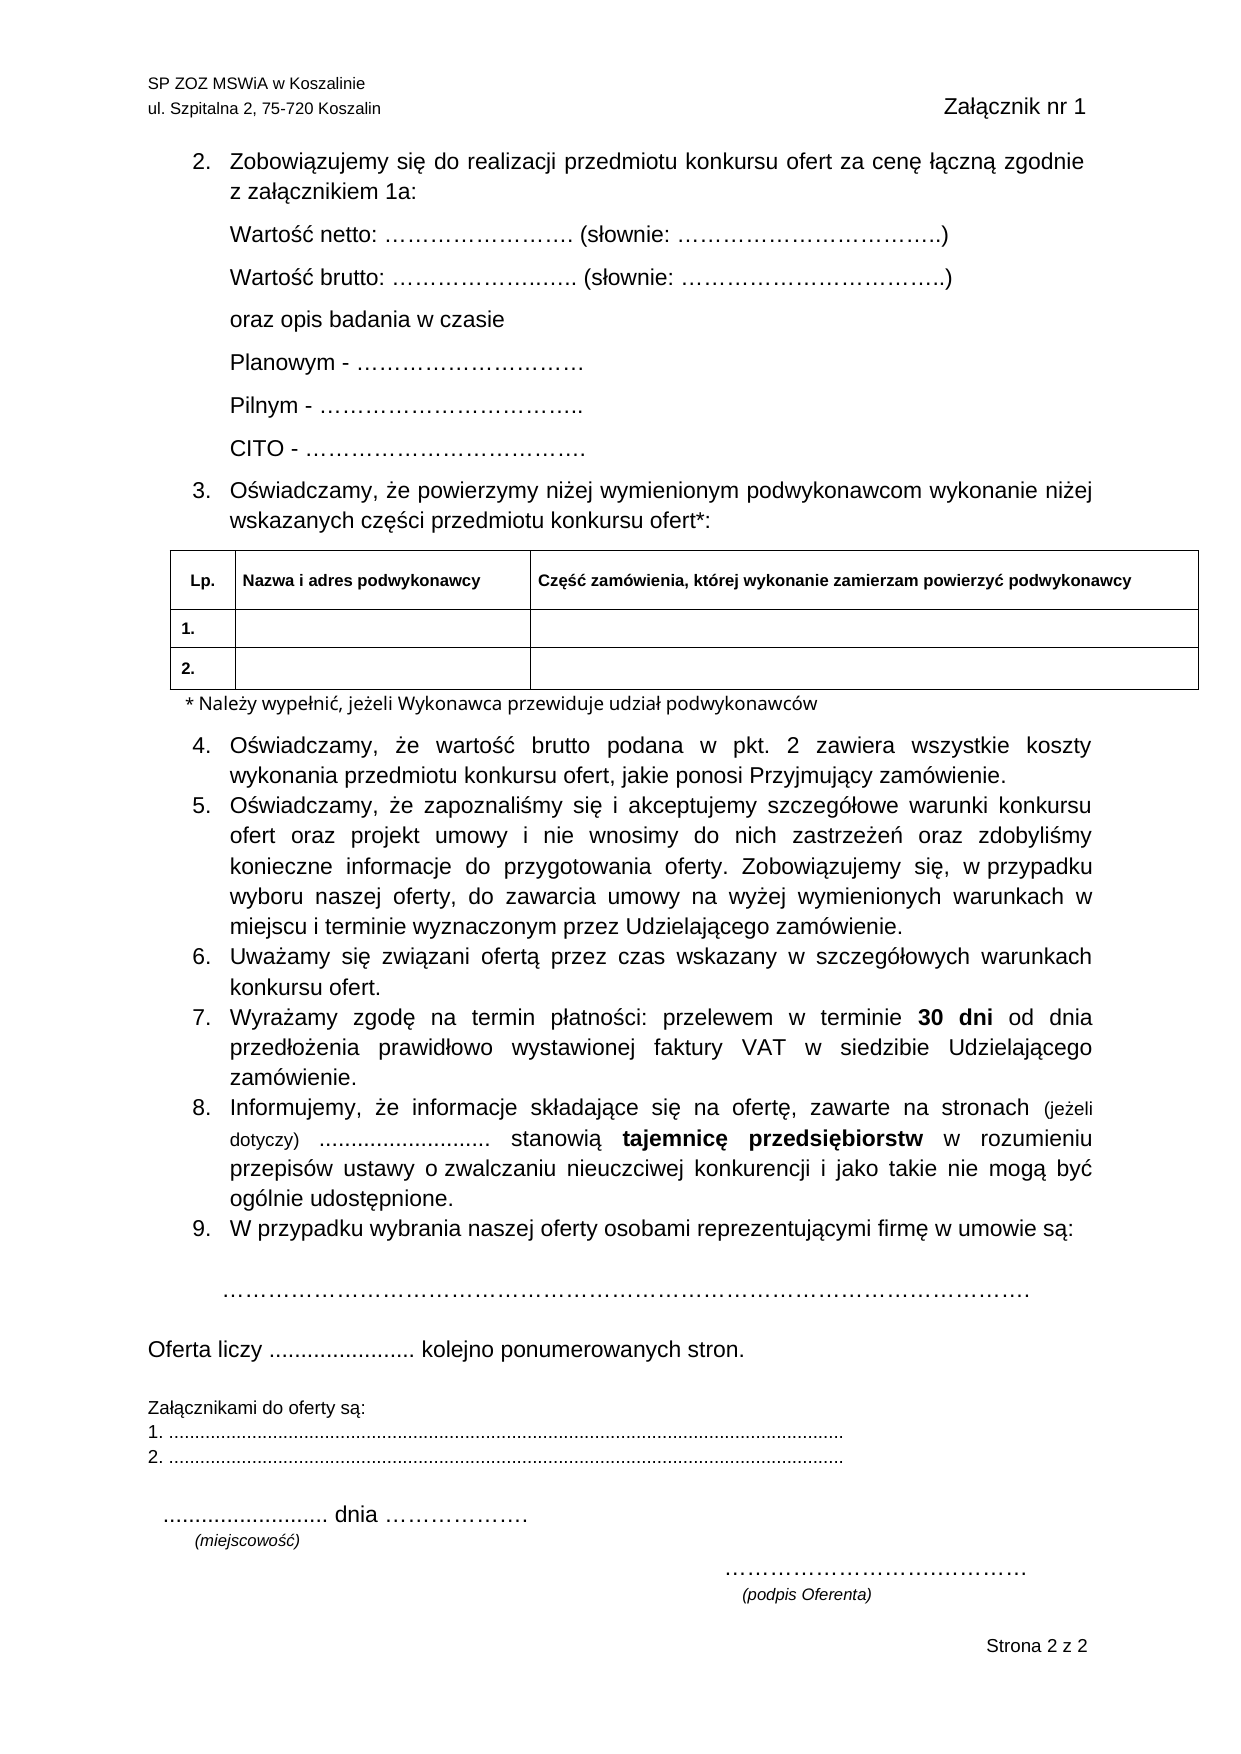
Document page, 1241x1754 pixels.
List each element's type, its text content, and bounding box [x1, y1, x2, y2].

table_header Nazwa i adres podwykonawcy [236, 551, 530, 609]
text ……………………………………………………………………………………………. [148, 1276, 1093, 1302]
list Wyrażamy zgodę na termin płatności: przelewem w terminie 30 dni od dnia przedłożenia prawidłowo wystawionej faktury VAT w siedzibie Udzielającego zamówienie. [192, 1004, 1093, 1091]
table_header Część zamówienia, której wykonanie zamierzam powierzyć podwykonawcy [531, 551, 1198, 609]
list Uważamy się związani ofertą przez czas wskazany w szczegółowych warunkach konkursu ofert. [192, 943, 1093, 1000]
table_cell [531, 648, 1198, 689]
table_cell [236, 648, 530, 689]
table_header Lp. [171, 551, 235, 609]
text 2. .................................................................................................................................. [148, 1446, 1093, 1468]
text * Należy wypełnić, jeżeli Wykonawca przewiduje udział podwykonawców [185, 690, 1093, 716]
text (miejscowość) [118, 1531, 1093, 1550]
list Oświadczamy, że wartość brutto podana w pkt. 2 zawiera wszystkie koszty wykonania przedmiotu konkursu ofert, jakie ponosi Przyjmujący zamówienie. [192, 732, 1093, 788]
text Wartość brutto: ………………..….. (słownie: ……………………………..) [229, 264, 1093, 290]
list Informujemy, że informacje składające się na ofertę, zawarte na stronach (jeżeli dotyczy) ........................... stanowią tajemnicę przedsiębiorstw w rozumieniu przepisów ustawy o zwalczaniu nieuczciwej konkurencji i jako takie nie mogą być ogólnie udostępnione. [192, 1094, 1093, 1211]
text CITO - ………………………………. [229, 434, 1093, 461]
table_cell 2. [171, 648, 235, 689]
table_cell 1. [171, 610, 235, 647]
text .......................... dnia ………………. [118, 1501, 1093, 1527]
text (podpis Oferenta) [723, 1584, 1093, 1604]
list W przypadku wybrania naszej oferty osobami reprezentującymi firmę w umowie są: [192, 1215, 1093, 1242]
list Oświadczamy, że zapoznaliśmy się i akceptujemy szczegółowe warunki konkursu ofert oraz projekt umowy i nie wnosimy do nich zastrzeżeń oraz zdobyliśmy konieczne informacje do przygotowania oferty. Zobowiązujemy się, w przypadku wyboru naszej oferty, do zawarcia umowy na wyżej wymienionych warunkach w miejscu i terminie wyznaczonym przez Udzielającego zamówienie. [192, 792, 1093, 939]
text Pilnym - …………………………….. [229, 392, 1093, 418]
text Oferta liczy ....................... kolejno ponumerowanych stron. [148, 1336, 1093, 1362]
list Oświadczamy, że powierzymy niżej wymienionym podwykonawcom wykonanie niżej wskazanych części przedmiotu konkursu ofert*: [192, 477, 1093, 534]
text Wartość netto: ……………………. (słownie: ……………………………..) [229, 221, 1093, 247]
text oraz opis badania w czasie [229, 306, 1093, 333]
table_cell [236, 610, 530, 647]
table_cell [531, 610, 1198, 647]
text ……………………….………… [650, 1554, 1093, 1581]
list Zobowiązujemy się do realizacji przedmiotu konkursu ofert za cenę łączną zgodnie z załącznikiem 1a: [192, 148, 1093, 205]
text Planowym - ………………………… [229, 349, 1093, 376]
text Załącznikami do oferty są: [148, 1396, 1093, 1418]
text 1. .................................................................................................................................. [148, 1421, 1093, 1443]
